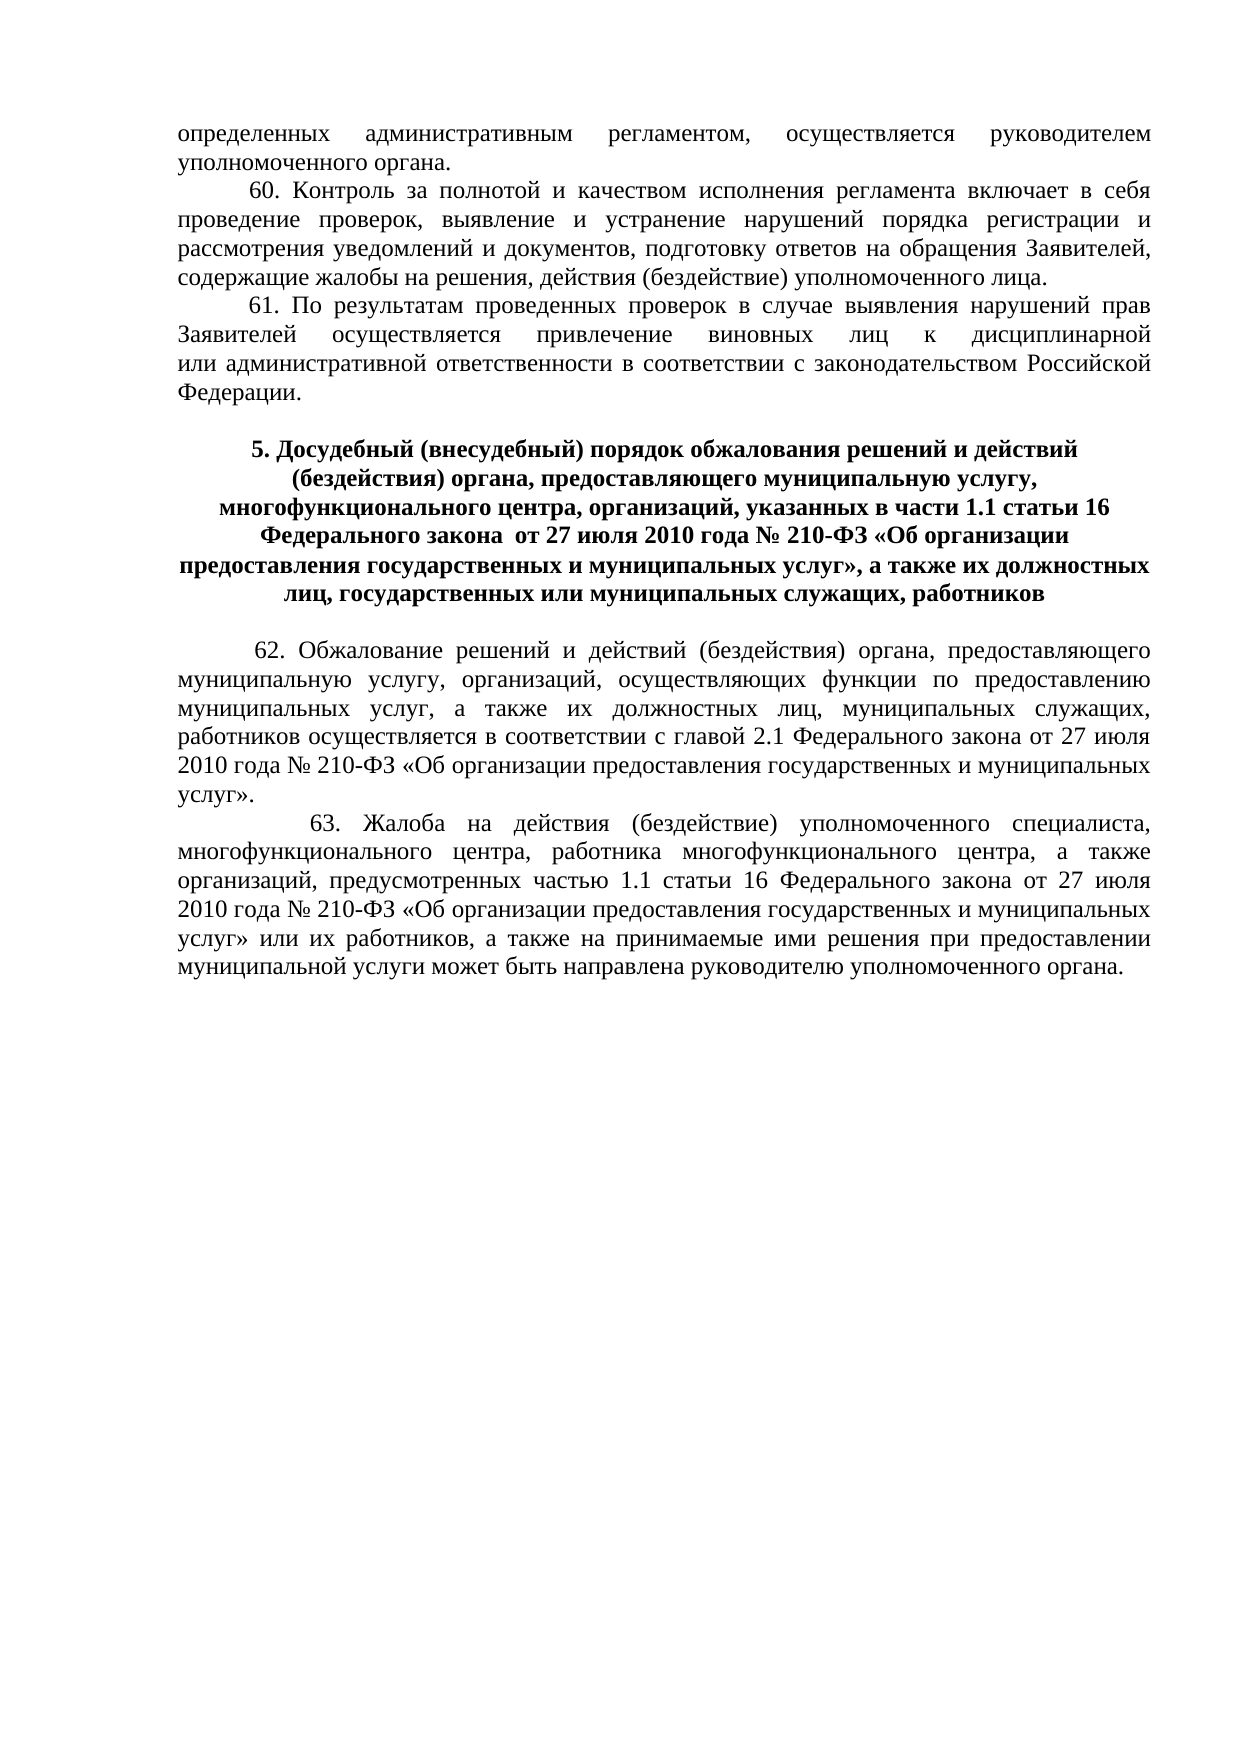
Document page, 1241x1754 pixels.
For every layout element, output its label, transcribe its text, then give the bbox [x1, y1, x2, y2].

text 63. Жалоба на действия (бездействие) уполномоченного специалиста, многофункционального центра, работника многофункционального центра, а также организаций, предусмотренных частью 1.1 статьи 16 Федерального закона от 27 июля 2010 года № 210-ФЗ «Об организации предоставления государственных и муниципальных услуг» или их работников, а также на принимаемые ими решения при предоставлении муниципальной услуги может быть направлена руководителю уполномоченного органа. [177, 808, 1152, 980]
text 61. По результатам проведенных проверок в случае выявления нарушений прав Заявителей осуществляется привлечение виновных лиц к дисциплинарной или административной ответственности в соответствии с законодательством Российской Федерации. [177, 291, 1152, 406]
text 62. Обжалование решений и действий (бездействия) органа, предоставляющего муниципальную услугу, организаций, осуществляющих функции по предоставлению муниципальных услуг, а также их должностных лиц, муниципальных служащих, работников осуществляется в соответствии с главой 2.1 Федерального закона от 27 июля 2010 года № 210-ФЗ «Об организации предоставления государственных и муниципальных услуг». [177, 635, 1152, 808]
text 60. Контроль за полнотой и качеством исполнения регламента включает в себя проведение проверок, выявление и устранение нарушений порядка регистрации и рассмотрения уведомлений и документов, подготовку ответов на обращения Заявителей, содержащие жалобы на решения, действия (бездействие) уполномоченного лица. [177, 176, 1152, 291]
text 5. Досудебный (внесудебный) порядок обжалования решений и действий (бездействия) органа, предоставляющего муниципальную услугу, многофункционального центра, организаций, указанных в части 1.1 статьи 16 Федерального закона от 27 июля 2010 года № 210-ФЗ «Об организации предоставления государственных и муниципальных услуг», а также их должностных лиц, государственных или муниципальных служащих, работников [177, 434, 1152, 607]
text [177, 118, 1152, 176]
